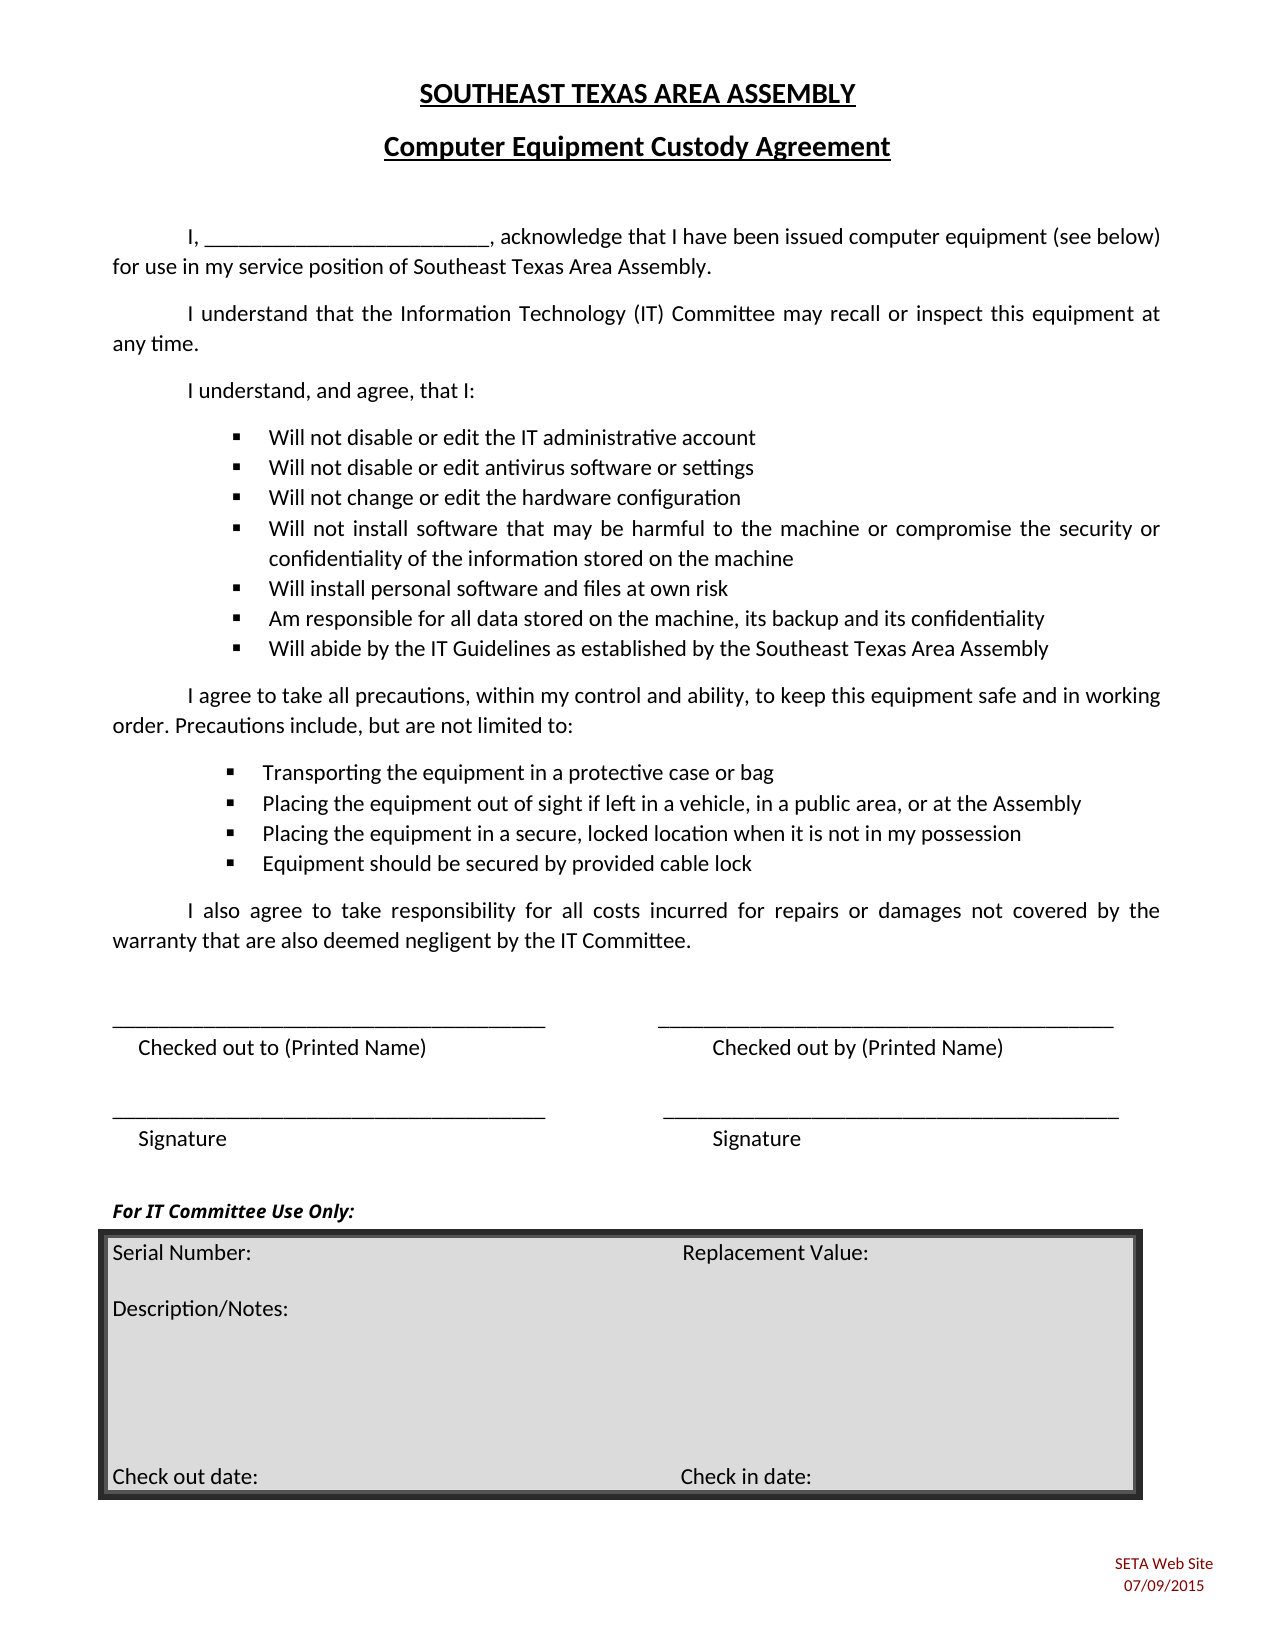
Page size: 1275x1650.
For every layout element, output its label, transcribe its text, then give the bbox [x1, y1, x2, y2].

table_header Serial Number: Replacement Value: Description/Notes: Check out date: Check in date: [108, 1238, 1133, 1490]
list Will not disable or edit antivirus software or settings [231, 453, 1162, 481]
list Equipment should be secured by provided cable lock [225, 849, 1162, 877]
text I understand that the Information Technology (IT) Committee may recall or inspect this equipment at any time. [112, 299, 1162, 357]
list Transporting the equipment in a protective case or bag [225, 758, 1162, 787]
text ______________________________________ ________________________________________ [112, 1003, 1162, 1031]
text I, _________________________, acknowledge that I have been issued computer equipment (see below) for use in my service position of Southeast Texas Area Assembly. [112, 222, 1162, 280]
list Will not install software that may be harmful to the machine or compromise the security or confidentiality of the information stored on the machine [231, 514, 1162, 572]
text Checked out to (Printed Name) Checked out by (Printed Name) [112, 1033, 1162, 1062]
text ______________________________________ ________________________________________ [112, 1094, 1162, 1122]
list Will not disable or edit the IT administrative account [231, 423, 1162, 451]
list Placing the equipment in a secure, locked location when it is not in my possession [225, 819, 1162, 847]
list Am responsible for all data stored on the machine, its backup and its confidentiality [231, 604, 1162, 632]
text Computer Equipment Custody Agreement [112, 128, 1162, 164]
text I agree to take all precautions, within my control and ability, to keep this equipment safe and in working order. Precautions include, but are not limited to: [112, 681, 1162, 740]
list Will abide by the IT Guidelines as established by the Southeast Texas Area Assembly [231, 634, 1162, 663]
text ASSEMBLY [112, 75, 1162, 111]
text I understand, and agree, that I: [112, 376, 1162, 404]
text For IT Committee Use Only: [112, 1198, 1162, 1224]
list Placing the equipment out of sight if left in a vehicle, in a public area, or at the Assembly [225, 789, 1162, 817]
list Will install personal software and files at own risk [231, 574, 1162, 602]
text Signature Signature [112, 1124, 1162, 1152]
text I also agree to take responsibility for all costs incurred for repairs or damages not covered by the warranty that are also deemed negligent by the IT Committee. [112, 896, 1162, 954]
list Will not change or edit the hardware configuration [231, 483, 1162, 512]
